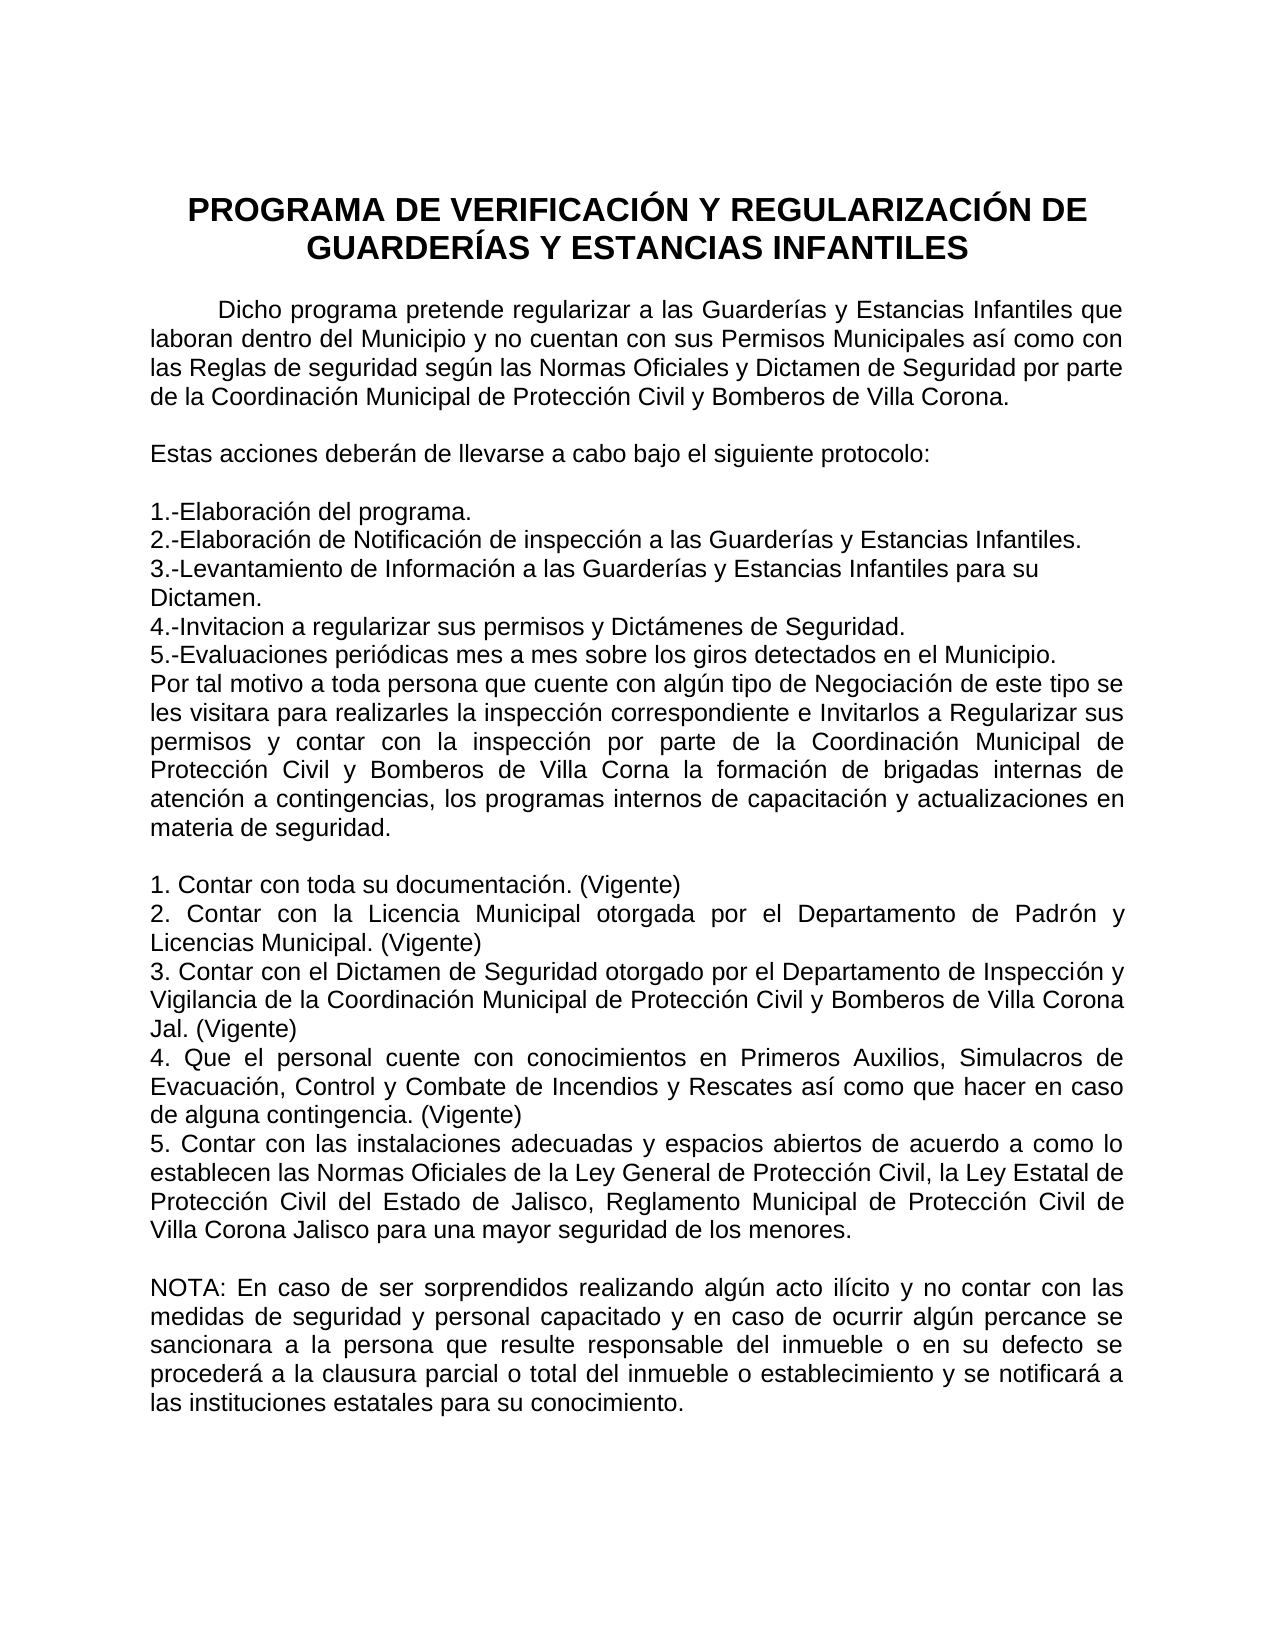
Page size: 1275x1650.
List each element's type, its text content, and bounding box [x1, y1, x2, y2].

text 3. Contar con el Dictamen de Seguridad otorgado por el Departamento de Inspección y Vigilancia de la Coordinación Municipal de Protección Civil y Bomberos de Villa Corona Jal. (Vigente) [150, 957, 1125, 1043]
text 1.-Elaboración del programa. [150, 497, 1125, 525]
text NOTA: En caso de ser sorprendidos realizando algún acto ilícito y no contar con las medidas de seguridad y personal capacitado y en caso de ocurrir algún percance se sancionara a la persona que resulte responsable del inmueble o en su defecto se procederá a la clausura parcial o total del inmueble o establecimiento y se notificará a las instituciones estatales para su conocimiento. [150, 1273, 1125, 1417]
text 2.-Elaboración de Notificación de inspección a las Guarderías y Estancias Infantiles. [150, 525, 1125, 554]
text 4. Que el personal cuente con conocimientos en Primeros Auxilios, Simulacros de Evacuación, Control y Combate de Incendios y Rescates así como que hacer en caso de alguna contingencia. (Vigente) [150, 1043, 1125, 1129]
text 3.-Levantamiento de Información a las Guarderías y Estancias Infantiles para su Dictamen. [150, 554, 1125, 612]
text Dicho programa pretende regularizar a las Guarderías y Estancias Infantiles que laboran dentro del Municipio y no cuentan con sus Permisos Municipales así como con las Reglas de seguridad según las Normas Oficiales y Dictamen de Seguridad por parte de la Coordinación Municipal de Protección Civil y Bomberos de Villa Corona. [150, 295, 1125, 410]
text 1. Contar con toda su documentación. (Vigente) [150, 870, 1125, 899]
text 5.-Evaluaciones periódicas mes a mes sobre los giros detectados en el Municipio. [150, 640, 1125, 669]
text Por tal motivo a toda persona que cuente con algún tipo de Negociación de este tipo se les visitara para realizarles la inspección correspondiente e Invitarlos a Regularizar sus permisos y contar con la inspección por parte de la Coordinación Municipal de Protección Civil y Bomberos de Villa Corna la formación de brigadas internas de atención a contingencias, los programas internos de capacitación y actualizaciones en materia de seguridad. [150, 669, 1125, 842]
text 2. Contar con la Licencia Municipal otorgada por el Departamento de Padrón y Licencias Municipal. (Vigente) [150, 899, 1125, 957]
text 5. Contar con las instalaciones adecuadas y espacios abiertos de acuerdo a como lo establecen las Normas Oficiales de la Ley General de Protección Civil, la Ley Estatal de Protección Civil del Estado de Jalisco, Reglamento Municipal de Protección Civil de Villa Corona Jalisco para una mayor seguridad de los menores. [150, 1129, 1125, 1244]
text 4.-Invitacion a regularizar sus permisos y Dictámenes de Seguridad. [150, 612, 1125, 640]
text PROGRAMA DE VERIFICACIÓN Y REGULARIZACIÓN DE GUARDERÍAS Y ESTANCIAS INFANTILES [150, 190, 1125, 267]
text Estas acciones deberán de llevarse a cabo bajo el siguiente protocolo: [150, 439, 1125, 468]
